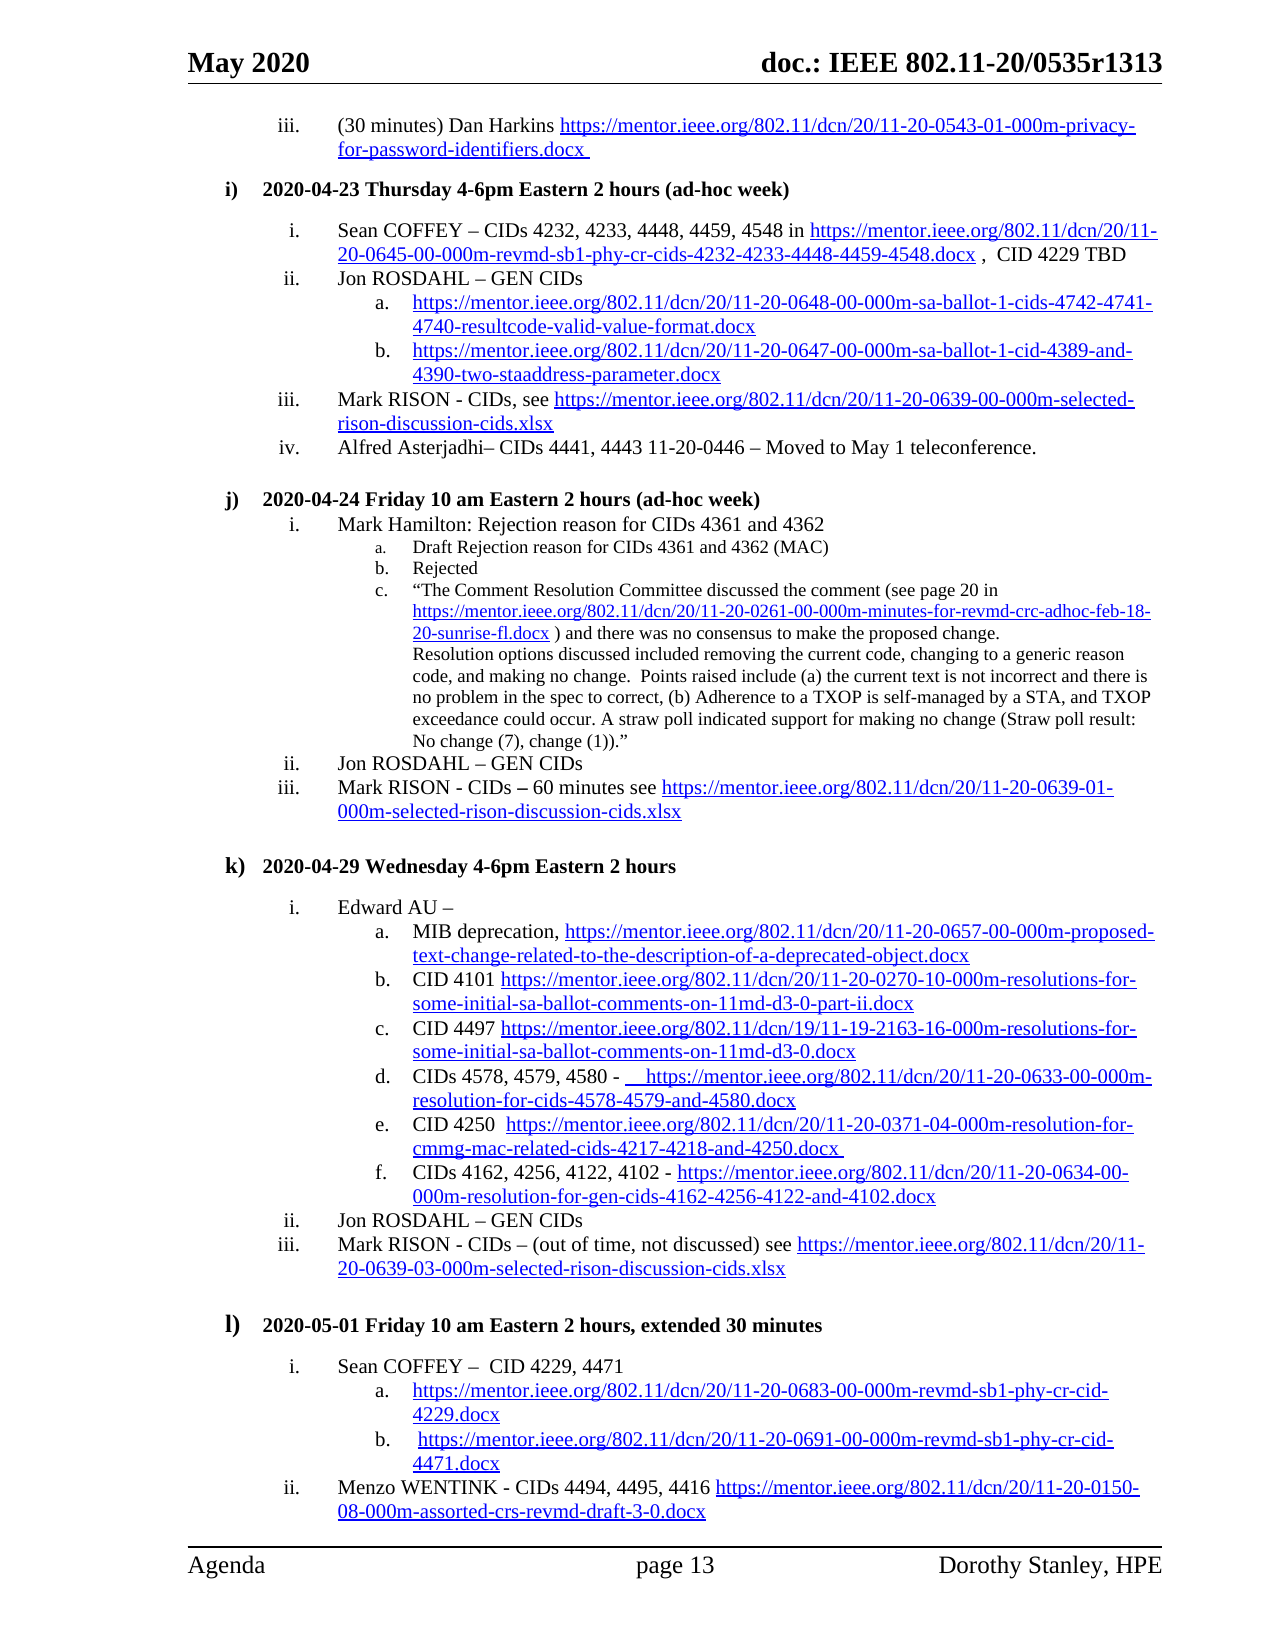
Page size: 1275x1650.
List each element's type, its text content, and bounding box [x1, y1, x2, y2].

list 2020-05-01 Friday 10 am Eastern 2 hours, extended 30 minutes [225, 1309, 1162, 1338]
list Draft Rejection reason for CIDs 4361 and 4362 (MAC) [375, 536, 1162, 557]
list Jon ROSDAHL – GEN CIDs [300, 751, 1162, 775]
list CIDs 4162, 4256, 4122, 4102 - https://mentor.ieee.org/802.11/dcn/20/11-20-0634-00-000m-resolution-for-gen-cids-4162-4256-4122-and-4102.docx [375, 1160, 1162, 1208]
list Sean COFFEY – CIDs 4232, 4233, 4448, 4459, 4548 in https://mentor.ieee.org/802.11/dcn/20/11-20-0645-00-000m-revmd-sb1-phy-cr-cids-4232-4233-4448-4459-4548.docx , CID 4229 TBD [300, 218, 1162, 266]
list 2020-04-29 Wednesday 4-6pm Eastern 2 hours [225, 852, 1162, 878]
list https://mentor.ieee.org/802.11/dcn/20/11-20-0683-00-000m-revmd-sb1-phy-cr-cid-4229.docx [375, 1378, 1162, 1426]
list Alfred Asterjadhi– CIDs 4441, 4443 11-20-0446 – Moved to May 1 teleconference. [300, 434, 1162, 487]
list Mark RISON - CIDs – 60 minutes see https://mentor.ieee.org/802.11/dcn/20/11-20-0639-01-000m-selected-rison-discussion-cids.xlsx [300, 775, 1162, 852]
list https://mentor.ieee.org/802.11/dcn/20/11-20-0691-00-000m-revmd-sb1-phy-cr-cid-4471.docx [375, 1426, 1162, 1474]
list CID 4101 https://mentor.ieee.org/802.11/dcn/20/11-20-0270-10-000m-resolutions-for-some-initial-sa-ballot-comments-on-11md-d3-0-part-ii.docx [375, 967, 1162, 1015]
list Jon ROSDAHL – GEN CIDs [300, 1208, 1162, 1232]
list https://mentor.ieee.org/802.11/dcn/20/11-20-0647-00-000m-sa-ballot-1-cid-4389-and-4390-two-staaddress-parameter.docx [375, 338, 1162, 386]
list https://mentor.ieee.org/802.11/dcn/20/11-20-0648-00-000m-sa-ballot-1-cids-4742-4741-4740-resultcode-valid-value-format.docx [375, 290, 1162, 338]
list MIB deprecation, https://mentor.ieee.org/802.11/dcn/20/11-20-0657-00-000m-proposed-text-change-related-to-the-description-of-a-deprecated-object.docx [375, 919, 1162, 967]
list Sean COFFEY – CID 4229, 4471 [300, 1354, 1162, 1378]
list CID 4497 https://mentor.ieee.org/802.11/dcn/19/11-19-2163-16-000m-resolutions-for-some-initial-sa-ballot-comments-on-11md-d3-0.docx [375, 1015, 1162, 1063]
list 2020-04-24 Friday 10 am Eastern 2 hours (ad-hoc week) [225, 487, 1162, 511]
list “The Comment Resolution Committee discussed the comment (see page 20 in https://mentor.ieee.org/802.11/dcn/20/11-20-0261-00-000m-minutes-for-revmd-crc-adhoc-feb-18-20-sunrise-fl.docx ) and there was no consensus to make the proposed change. Resolution options discussed included removing the current code, changing to a generic reason code, and making no change. Points raised include (a) the current text is not incorrect and there is no problem in the spec to correct, (b) Adherence to a TXOP is self-managed by a STA, and TXOP exceedance could occur. A straw poll indicated support for making no change (Straw poll result: No change (7), change (1)).” [375, 579, 1162, 751]
list Mark RISON - CIDs – (out of time, not discussed) see https://mentor.ieee.org/802.11/dcn/20/11-20-0639-03-000m-selected-rison-discussion-cids.xlsx [300, 1232, 1162, 1309]
list Jon ROSDAHL – GEN CIDs [300, 266, 1162, 290]
list Edward AU – [300, 895, 1162, 919]
list CID 4250 https://mentor.ieee.org/802.11/dcn/20/11-20-0371-04-000m-resolution-for-cmmg-mac-related-cids-4217-4218-and-4250.docx [375, 1112, 1162, 1160]
list Mark RISON - CIDs, see https://mentor.ieee.org/802.11/dcn/20/11-20-0639-00-000m-selected-rison-discussion-cids.xlsx [300, 386, 1162, 434]
list Menzo WENTINK - CIDs 4494, 4495, 4416 https://mentor.ieee.org/802.11/dcn/20/11-20-0150-08-000m-assorted-crs-revmd-draft-3-0.docx [300, 1474, 1162, 1523]
list Rejected [375, 557, 1162, 579]
list Mark Hamilton: Rejection reason for CIDs 4361 and 4362 [300, 511, 1162, 536]
list (30 minutes) Dan Harkins https://mentor.ieee.org/802.11/dcn/20/11-20-0543-01-000m-privacy-for-password-identifiers.docx [300, 112, 1162, 161]
list CIDs 4578, 4579, 4580 - https://mentor.ieee.org/802.11/dcn/20/11-20-0633-00-000m-resolution-for-cids-4578-4579-and-4580.docx [375, 1063, 1162, 1112]
list 2020-04-23 Thursday 4-6pm Eastern 2 hours (ad-hoc week) [225, 177, 1162, 201]
